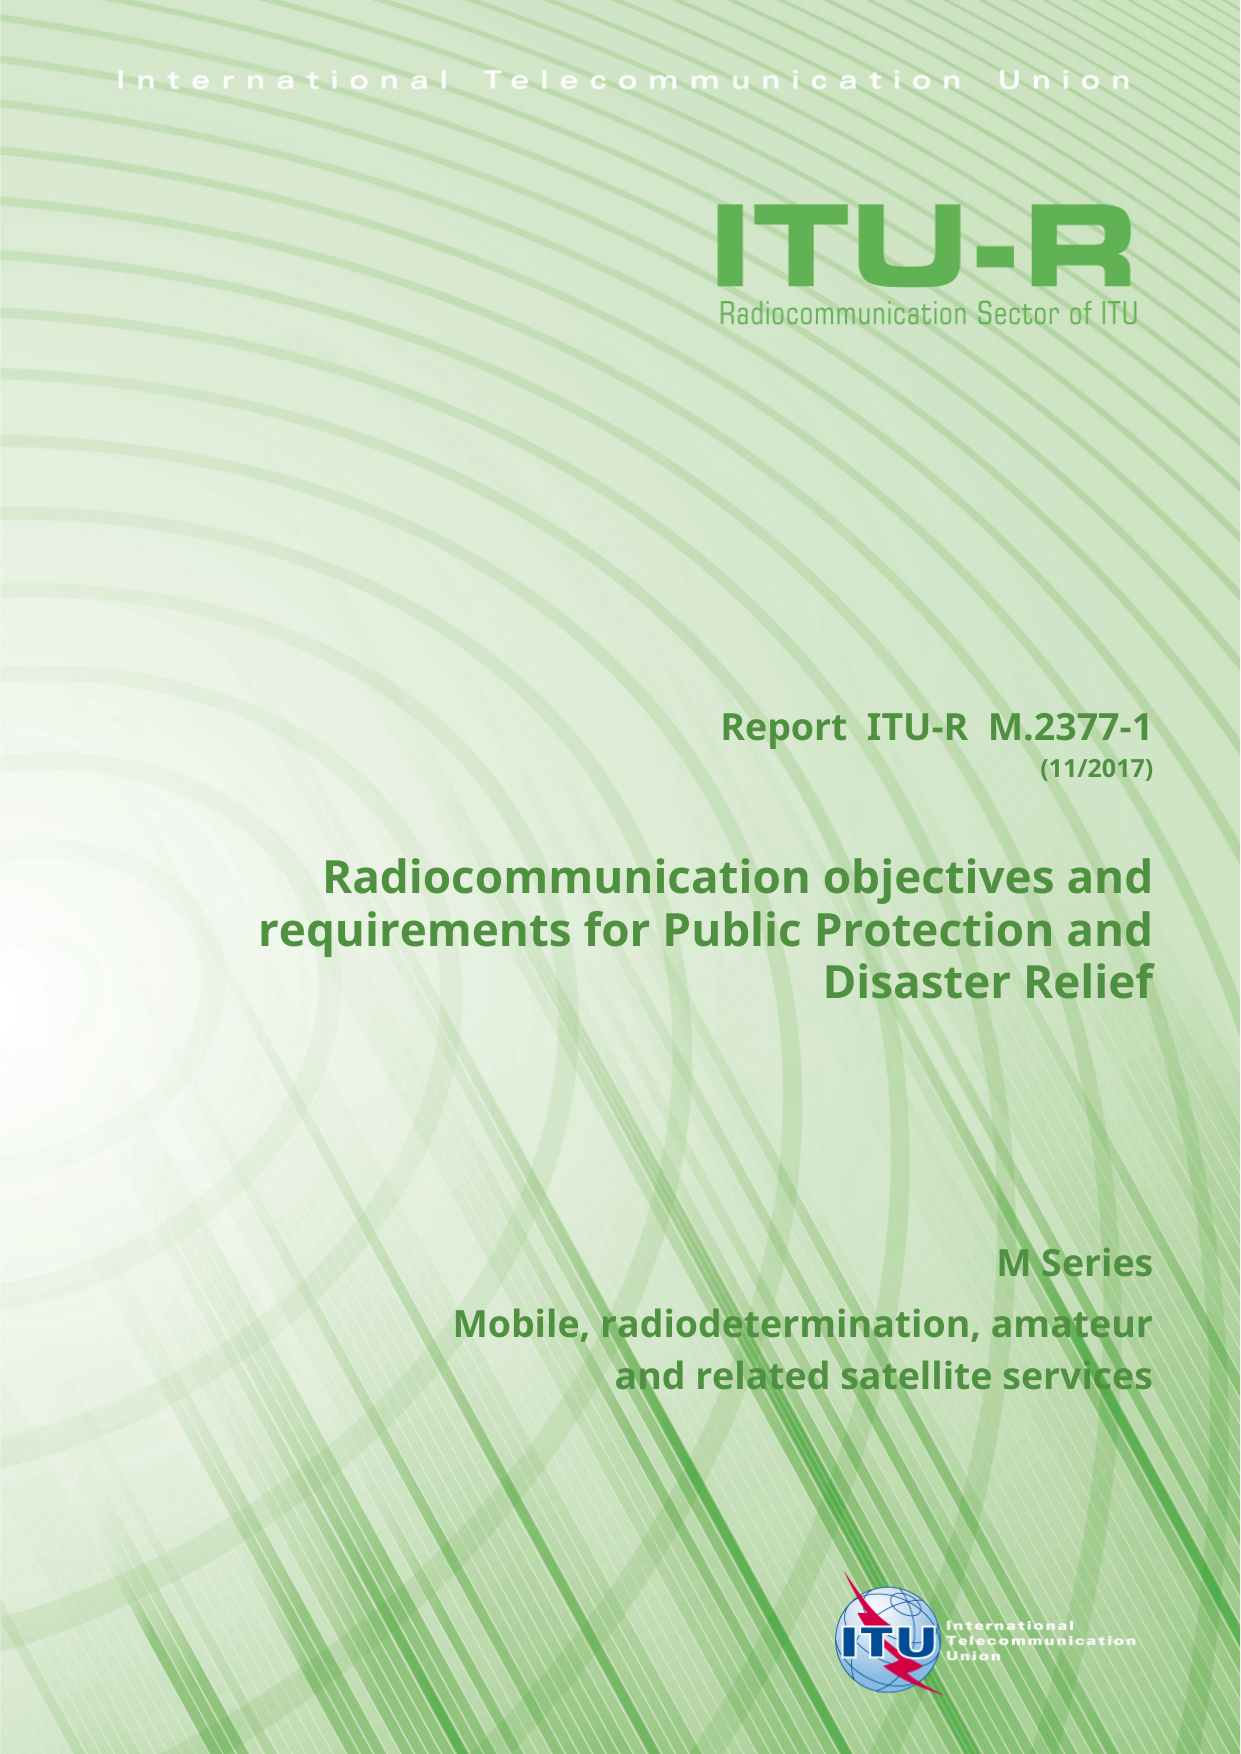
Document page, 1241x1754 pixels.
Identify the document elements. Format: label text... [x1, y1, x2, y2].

table_cell M Series Mobile, radiodetermination, amateur and related satellite services [114, 1069, 1164, 1398]
table_header Report ITU-R M.2377-1 (11/2017) [114, 609, 1164, 783]
table_cell Radiocommunication objectives and requirements for Public Protection and Disaster Relief [114, 784, 1164, 1069]
picture [0, 0, 1241, 1754]
